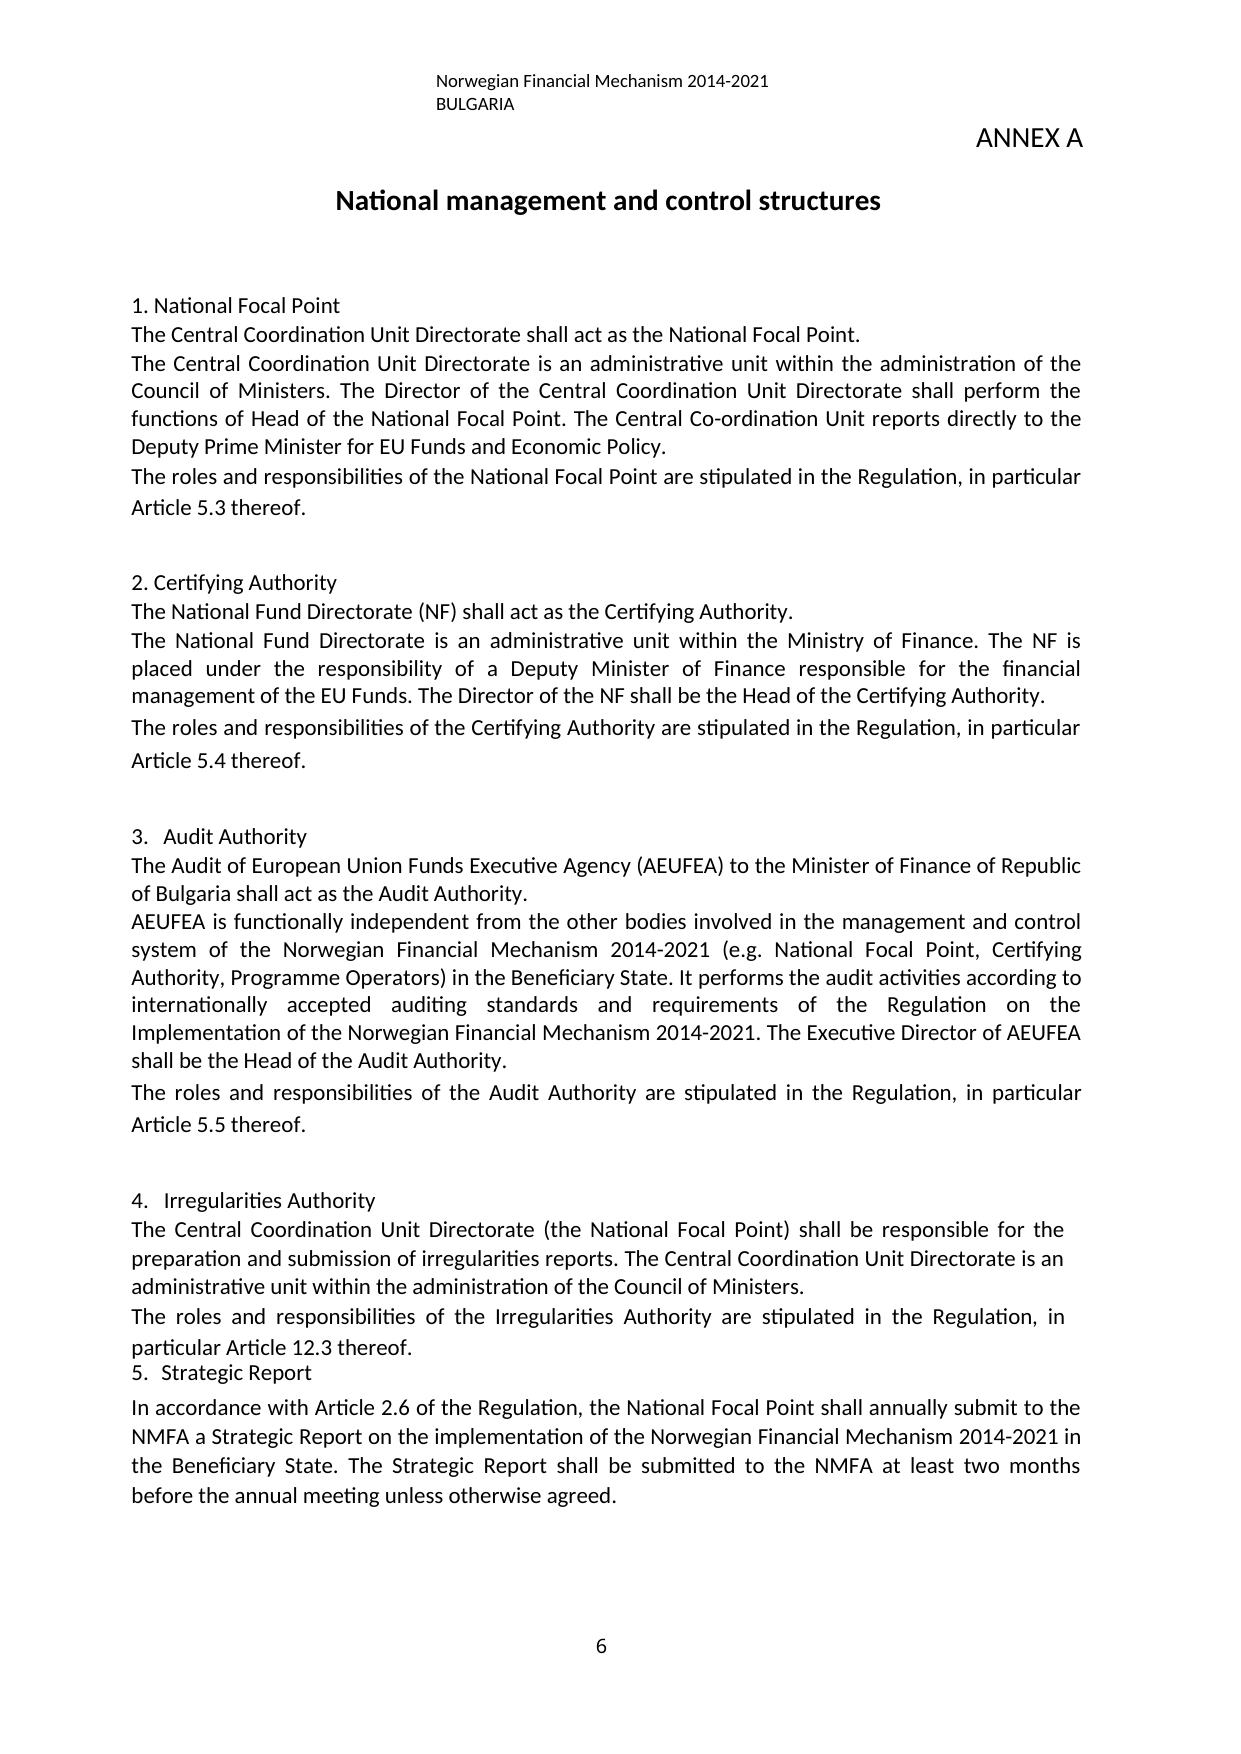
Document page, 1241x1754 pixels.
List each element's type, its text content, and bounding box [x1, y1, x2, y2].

text The roles and responsibilities of the Certifying Authority are stipulated in the Regulation, in particular Article 5.4 thereof. [131, 709, 1083, 775]
text The Central Coordination Unit Directorate shall act as the National Focal Point. [131, 324, 1083, 347]
text The roles and responsibilities of the Audit Authority are stipulated in the Regulation, in particular Article 5.5 thereof. [131, 1074, 1083, 1139]
subtitle 2. Certifying Authority [131, 572, 1083, 595]
text The Central Coordination Unit Directorate is an administrative unit within the administration of the Council of Ministers. The Director of the Central Coordination Unit Directorate shall perform the functions of Head of the National Focal Point. The Central Co-ordination Unit reports directly to the Deputy Prime Minister for EU Funds and Economic Policy. [131, 349, 1083, 460]
text The roles and responsibilities of the National Focal Point are stipulated in the Regulation, in particular Article 5.3 thereof. [131, 460, 1083, 522]
text The National Fund Directorate (NF) shall act as the Certifying Authority. [131, 601, 1083, 624]
subtitle Irregularities Authority [131, 1191, 1083, 1213]
text ANNEX A [131, 124, 1083, 153]
text The National Fund Directorate is an administrative unit within the Ministry of Finance. The NF is placed under the responsibility of a Deputy Minister of Finance responsible for the financial management of the EU Funds. The Director of the NF shall be the Head of the Certifying Authority. [131, 626, 1083, 709]
text The Central Coordination Unit Directorate (the National Focal Point) shall be responsible for the preparation and submission of irregularities reports. The Central Coordination Unit Directorate is an administrative unit within the administration of the Council of Ministers. [131, 1215, 1066, 1300]
text The roles and responsibilities of the Irregularities Authority are stipulated in the Regulation, in particular Article 12.3 thereof. [131, 1300, 1066, 1362]
subtitle 1. National Focal Point [131, 296, 1083, 318]
text AEUFEA is functionally independent from the other bodies involved in the management and control system of the Norwegian Financial Mechanism 2014-2021 (e.g. National Focal Point, Certifying Authority, Programme Operators) in the Beneficiary State. It performs the audit activities according to internationally accepted auditing standards and requirements of the Regulation on the Implementation of the Norwegian Financial Mechanism 2014-2021. The Executive Director of AEUFEA shall be the Head of the Audit Authority. [131, 908, 1083, 1074]
subtitle National management and control structures [133, 187, 1083, 217]
text In accordance with Article 2.6 of the Regulation, the National Focal Point shall annually submit to the NMFA a Strategic Report on the implementation of the Norwegian Financial Mechanism 2014-2021 in the Beneficiary State. The Strategic Report shall be submitted to the NMFA at least two months before the annual meeting unless otherwise agreed. [131, 1392, 1083, 1509]
text The Audit of European Union Funds Executive Agency (AEUFEA) to the Minister of Finance of Republic of Bulgaria shall act as the Audit Authority. [131, 851, 1083, 908]
subtitle Audit Authority [131, 826, 1083, 849]
list Strategic Report [131, 1362, 1083, 1385]
